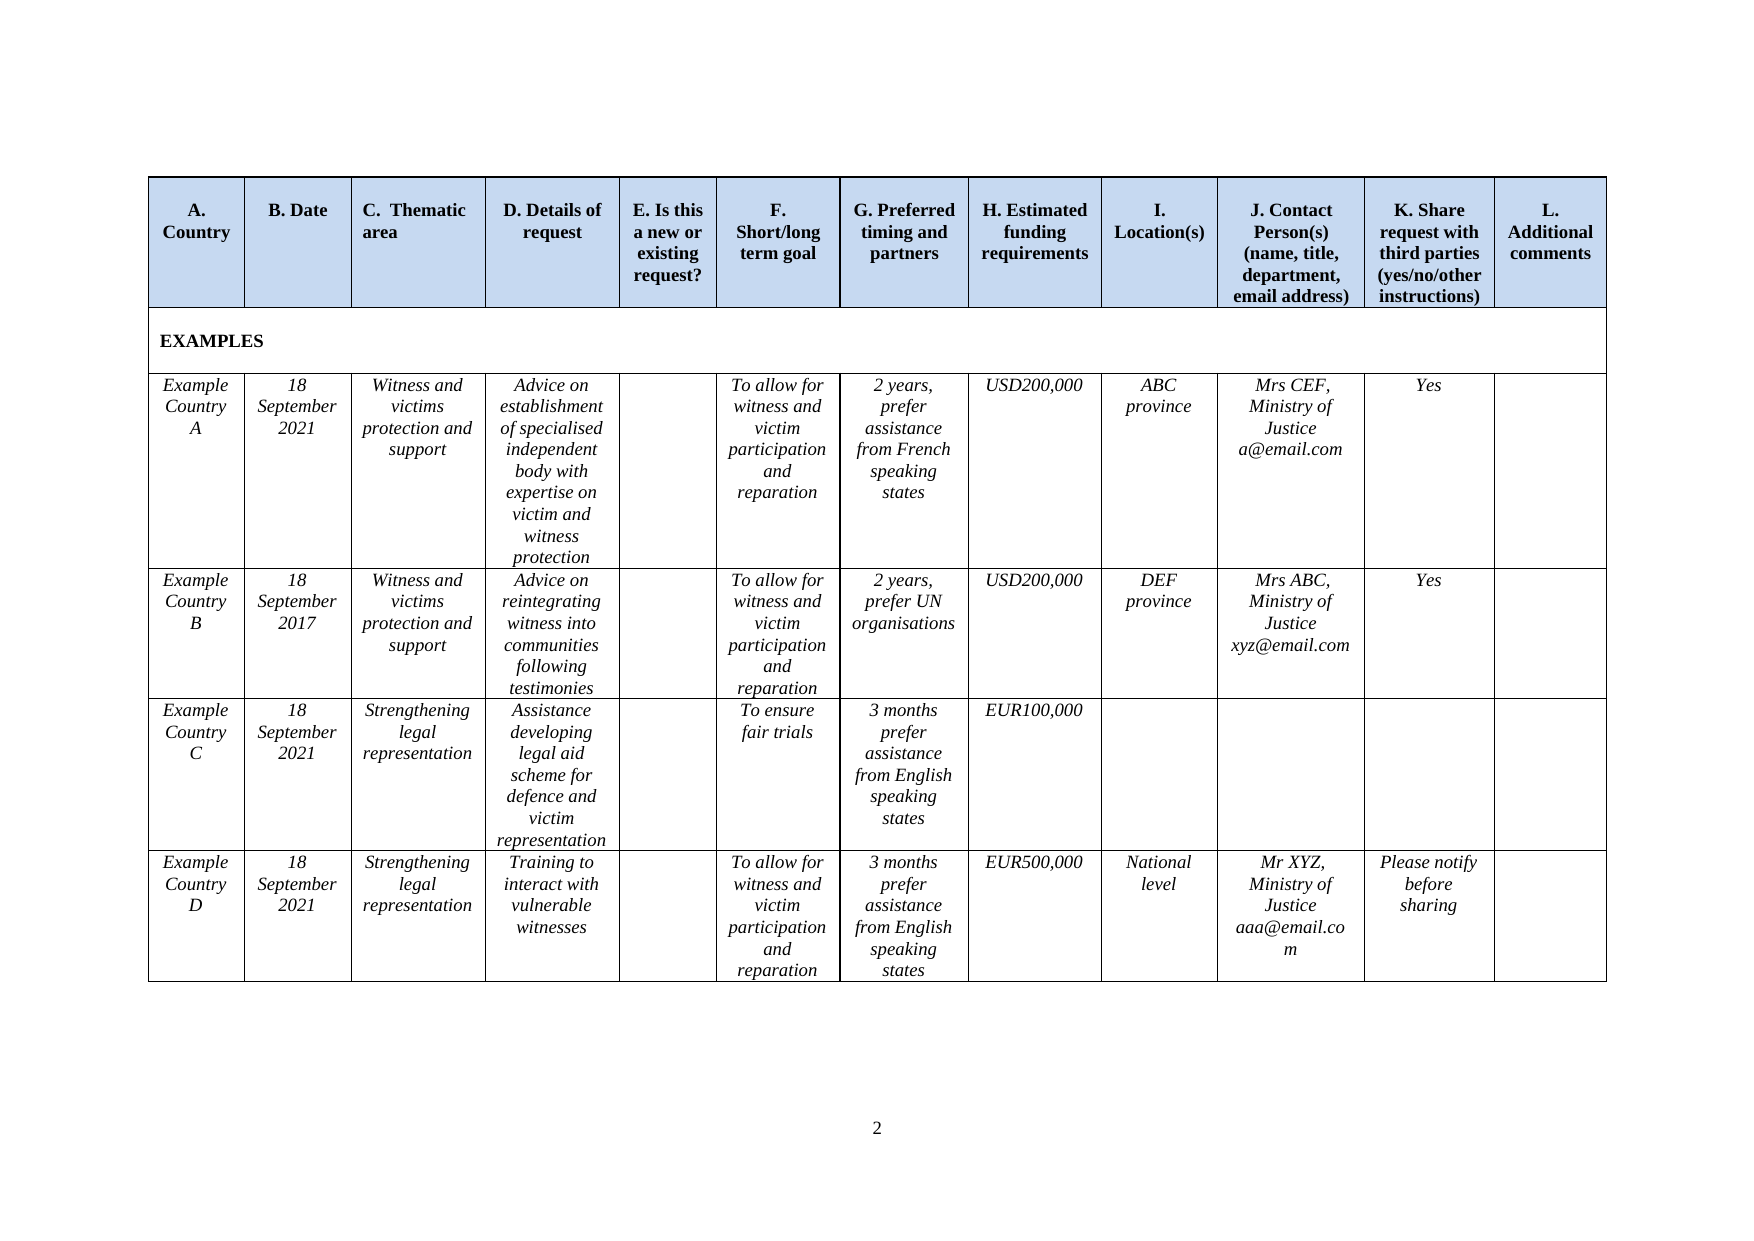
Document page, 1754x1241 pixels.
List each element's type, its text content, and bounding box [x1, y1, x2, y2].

table_cell To ensure fair trials [717, 699, 839, 850]
table_cell To allow for witness and victim participation and reparation [717, 851, 839, 981]
table_cell Example Country A [149, 374, 244, 568]
table_cell 3 months prefer assistance from English speaking states [841, 699, 968, 850]
table_header F. Short/long term goal [717, 178, 839, 307]
table_cell Mr XYZ, Ministry of Justice aaa@email.com [1218, 851, 1364, 981]
table_cell Mrs CEF, Ministry of Justice a@email.com [1218, 374, 1364, 568]
table_cell [1495, 569, 1606, 698]
table_cell [1495, 374, 1606, 568]
table_cell [1218, 699, 1364, 850]
table_cell To allow for witness and victim participation and reparation [717, 374, 839, 568]
table_header D. Details of request [486, 178, 619, 307]
table_cell Example Country B [149, 569, 244, 698]
table_cell Advice on reintegrating witness into communities following testimonies [486, 569, 619, 698]
table_header L. Additional comments [1495, 178, 1606, 307]
table_cell 2 years, prefer UN organisations [841, 569, 968, 698]
table_cell [620, 851, 716, 981]
table_cell USD200,000 [969, 374, 1101, 568]
table_cell USD200,000 [969, 569, 1101, 698]
table_cell EUR500,000 [969, 851, 1101, 981]
table_cell Please notify before sharing [1365, 851, 1494, 981]
table_header E. Is this a new or existing request? [620, 178, 716, 307]
table_cell Witness and victims protection and support [352, 569, 485, 698]
table_cell [620, 569, 716, 698]
table_cell Mrs ABC, Ministry of Justice xyz@email.com [1218, 569, 1364, 698]
table_cell [1495, 699, 1606, 850]
table_cell 18 September 2017 [245, 569, 351, 698]
table_header C. Thematic area [352, 178, 485, 307]
table_cell [1495, 851, 1606, 981]
table_cell Witness and victims protection and support [352, 374, 485, 568]
table_header K. Share request with third parties (yes/no/other instructions) [1365, 178, 1494, 307]
table_cell 2 years, prefer assistance from French speaking states [841, 374, 968, 568]
table_cell Example Country D [149, 851, 244, 981]
table_cell Yes [1365, 374, 1494, 568]
table_cell Strengthening legal representation [352, 699, 485, 850]
table_cell 18 September 2021 [245, 374, 351, 568]
table_cell To allow for witness and victim participation and reparation [717, 569, 839, 698]
table_cell EXAMPLES [149, 308, 1606, 373]
table_cell [1365, 699, 1494, 850]
table_cell [620, 374, 716, 568]
table_cell Training to interact with vulnerable witnesses [486, 851, 619, 981]
table_header H. Estimated funding requirements [969, 178, 1101, 307]
table_cell Advice on establishment of specialised independent body with expertise on victim and witness protection [486, 374, 619, 568]
table_cell EUR100,000 [969, 699, 1101, 850]
table_cell Yes [1365, 569, 1494, 698]
table_cell 18 September 2021 [245, 699, 351, 850]
table_header J. Contact Person(s) (name, title, department, email address) [1218, 178, 1364, 307]
table_header I. Location(s) [1102, 178, 1217, 307]
table_cell ABC province [1102, 374, 1217, 568]
table_header A. Country [149, 178, 244, 307]
table_cell Example Country C [149, 699, 244, 850]
table_cell DEF province [1102, 569, 1217, 698]
table_cell 18 September 2021 [245, 851, 351, 981]
table_cell Assistance developing legal aid scheme for defence and victim representation [486, 699, 619, 850]
table_header G. Preferred timing and partners [841, 178, 968, 307]
table_cell [620, 699, 716, 850]
table_cell National level [1102, 851, 1217, 981]
table_cell 3 months prefer assistance from English speaking states [841, 851, 968, 981]
table_header B. Date [245, 178, 351, 307]
table_cell Strengthening legal representation [352, 851, 485, 981]
table_cell [1102, 699, 1217, 850]
